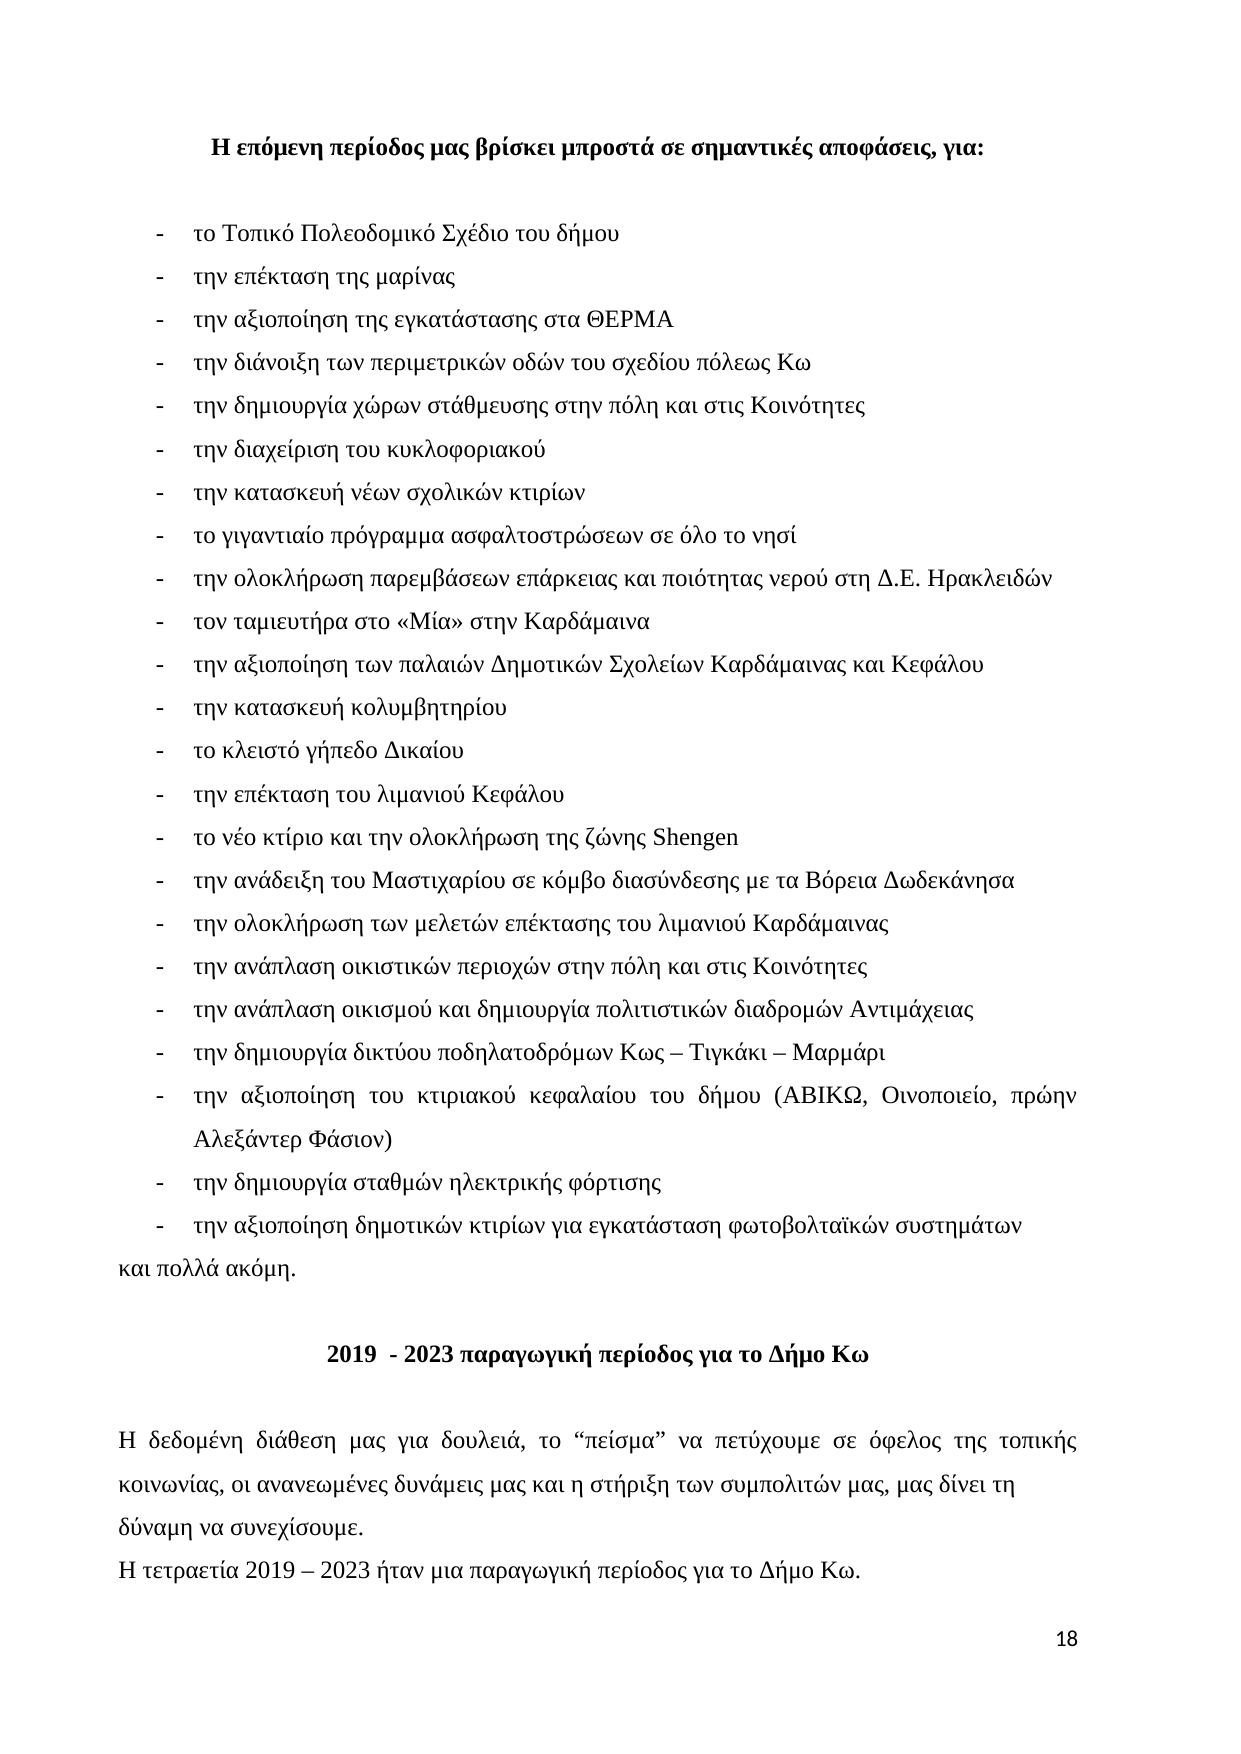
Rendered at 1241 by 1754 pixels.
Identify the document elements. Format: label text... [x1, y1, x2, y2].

list την διαχείριση του κυκλοφοριακού [156, 434, 1078, 462]
text δύναμη να συνεχίσουμε. [118, 1512, 1078, 1541]
list την αξιοποίηση του κτιριακού κεφαλαίου του δήμου (ΑΒΙΚΩ, Οινοποιείο, πρώην Αλεξάντερ Φάσιον) [156, 1081, 1078, 1152]
text Η δεδομένη διάθεση μας για δουλειά, το “πείσμα” να πετύχουμε σε όφελος της τοπικής κοινωνίας, οι ανανεωμένες δυνάμεις μας και η στήριξη των συμπολιτών μας, μας δίνει τη [118, 1426, 1078, 1497]
list την διάνοιξη των περιμετρικών οδών του σχεδίου πόλεως Κω [156, 347, 1078, 376]
list την ολοκλήρωση παρεμβάσεων επάρκειας και ποιότητας νερού στη Δ.Ε. Ηρακλειδών [156, 563, 1078, 592]
text και πολλά ακόμη. [118, 1253, 1078, 1282]
list την δημιουργία δικτύου ποδηλατοδρόμων Κως – Τιγκάκι – Μαρμάρι [156, 1037, 1078, 1066]
list την ανάπλαση οικισμού και δημιουργία πολιτιστικών διαδρομών Αντιμάχειας [156, 994, 1078, 1023]
list το νέο κτίριο και την ολοκλήρωση της ζώνης Shengen [156, 822, 1078, 851]
list το κλειστό γήπεδο Δικαίου [156, 736, 1078, 764]
list την επέκταση της μαρίνας [156, 261, 1078, 290]
list την δημιουργία σταθμών ηλεκτρικής φόρτισης [156, 1167, 1078, 1196]
list την αξιοποίηση δημοτικών κτιρίων για εγκατάσταση φωτοβολταϊκών συστημάτων [156, 1210, 1078, 1239]
list την ολοκλήρωση των μελετών επέκτασης του λιμανιού Καρδάμαινας [156, 908, 1078, 937]
text Η τετραετία 2019 – 2023 ήταν μια παραγωγική περίοδος για το Δήμο Κω. [118, 1555, 1078, 1584]
list την κατασκευή νέων σχολικών κτιρίων [156, 477, 1078, 506]
list το γιγαντιαίο πρόγραμμα ασφαλτοστρώσεων σε όλο το νησί [156, 520, 1078, 549]
list την αξιοποίηση της εγκατάστασης στα ΘΕΡΜΑ [156, 304, 1078, 333]
list τον ταμιευτήρα στο «Μία» στην Καρδάμαινα [156, 606, 1078, 635]
list το Τοπικό Πολεοδομικό Σχέδιο του δήμου [156, 218, 1078, 247]
list την επέκταση του λιμανιού Κεφάλου [156, 779, 1078, 807]
text Η επόμενη περίοδος μας βρίσκει μπροστά σε σημαντικές αποφάσεις, για: [118, 132, 1078, 161]
list την αξιοποίηση των παλαιών Δημοτικών Σχολείων Καρδάμαινας και Κεφάλου [156, 649, 1078, 678]
list την δημιουργία χώρων στάθμευσης στην πόλη και στις Κοινότητες [156, 391, 1078, 419]
list την κατασκευή κολυμβητηρίου [156, 692, 1078, 721]
list την ανάπλαση οικιστικών περιοχών στην πόλη και στις Κοινότητες [156, 951, 1078, 980]
list την ανάδειξη του Μαστιχαρίου σε κόμβο διασύνδεσης με τα Βόρεια Δωδεκάνησα [156, 865, 1078, 894]
text 2019 - 2023 παραγωγική περίοδος για το Δήμο Κω [118, 1339, 1078, 1368]
